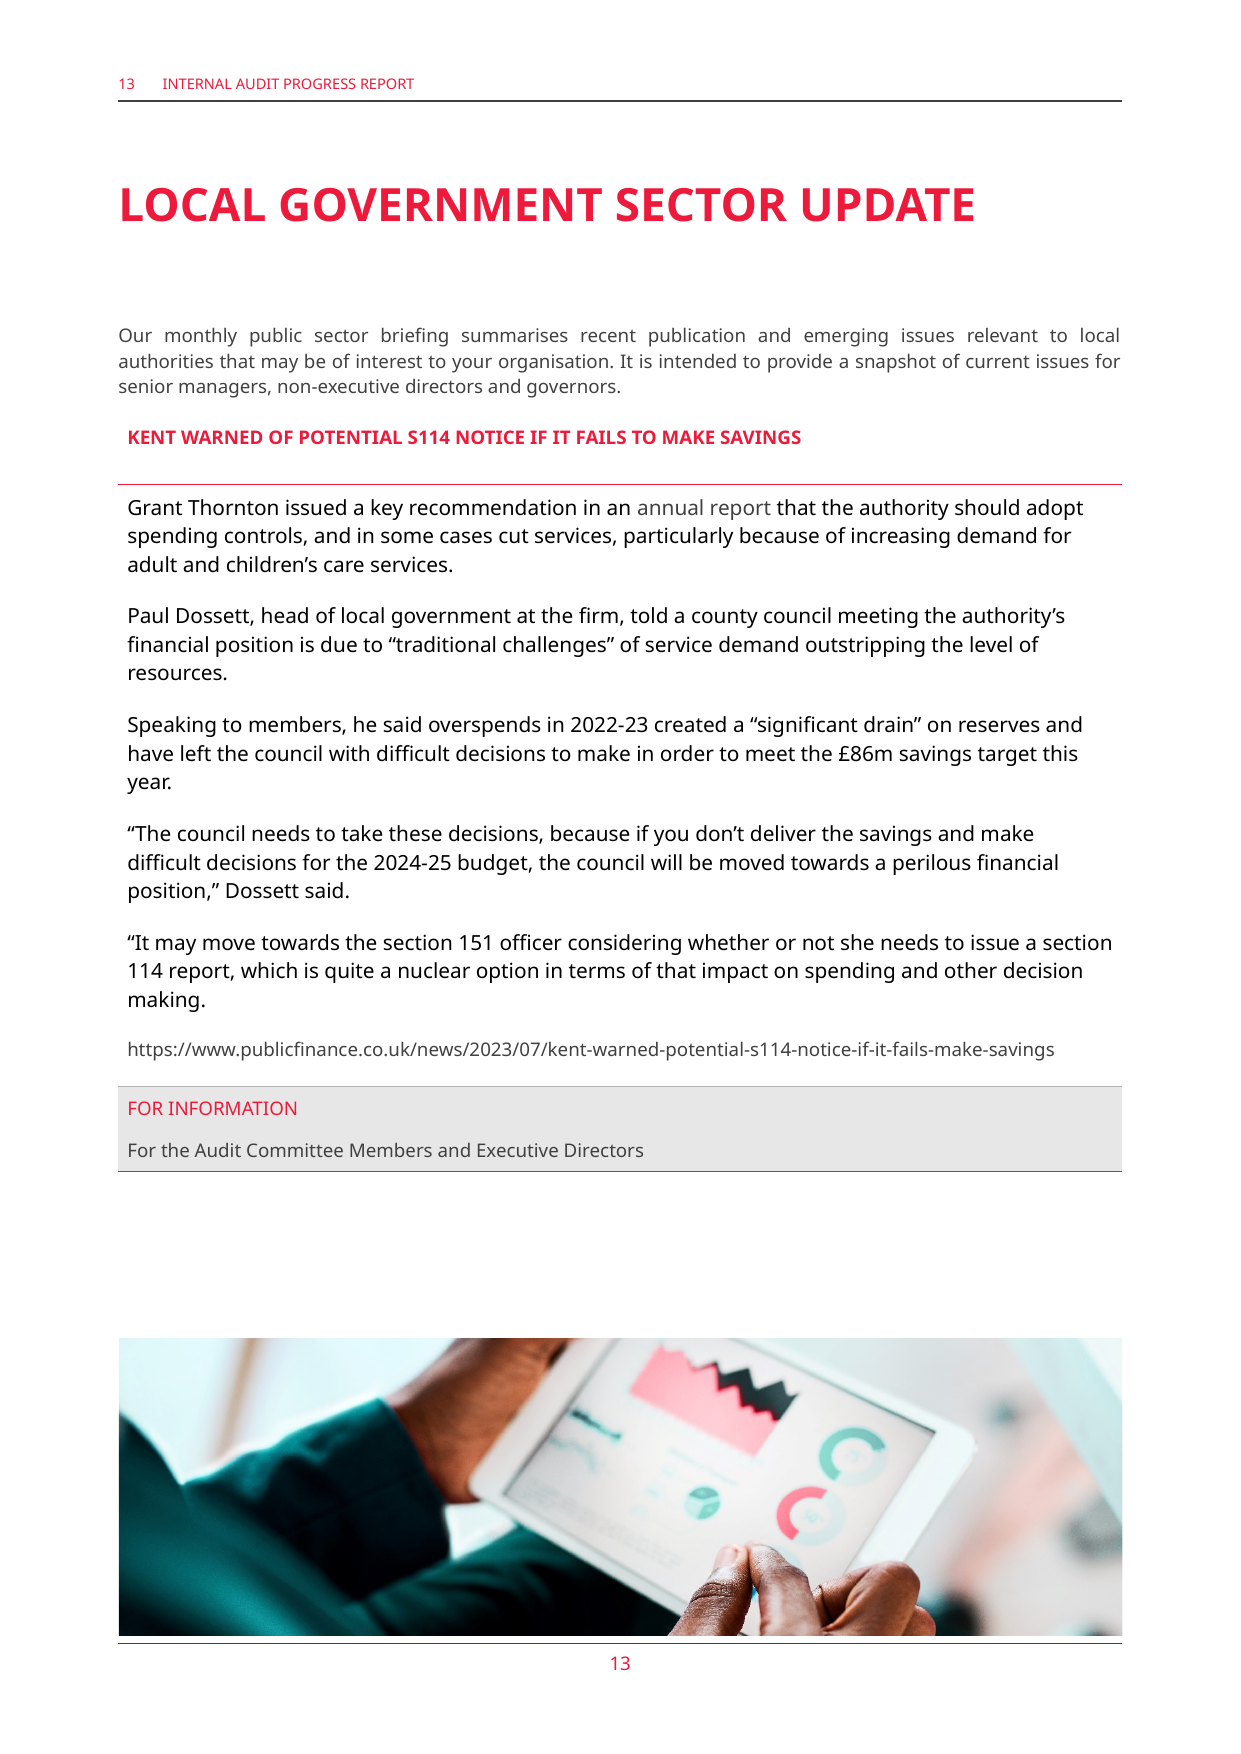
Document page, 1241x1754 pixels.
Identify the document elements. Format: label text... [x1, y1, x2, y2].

subtitle LOCAL GOVERNMENT SECTOR UPDATE [118, 173, 1122, 235]
picture [118, 1338, 1123, 1636]
table_cell FOR INFORMATION [118, 1087, 1122, 1129]
table_cell For the Audit Committee Members and Executive Directors [118, 1129, 1122, 1171]
table_header Kent warned of potential S114 notice if it fails to make savings [118, 416, 1122, 483]
table_cell Grant Thornton issued a key recommendation in an annual report that the authority should adopt spending controls, and in some cases cut services, particularly because of increasing demand for adult and children’s care services. Paul Dossett, head of local government at the firm, told a county council meeting the authority’s financial position is due to “traditional challenges” of service demand outstripping the level of resources. Speaking to members, he said overspends in 2022-23 created a “significant drain” on reserves and have left the council with difficult decisions to make in order to meet the £86m savings target this year. “The council needs to take these decisions, because if you don’t deliver the savings and make difficult decisions for the 2024-25 budget, the council will be moved towards a perilous financial position,” Dossett said. “It may move towards the section 151 officer considering whether or not she needs to issue a section 114 report, which is quite a nuclear option in terms of that impact on spending and other decision making. https://www.publicfinance.co.uk/news/2023/07/kent-warned-potential-s114-notice-if-it-fails-make-savings [118, 485, 1122, 1086]
text Our monthly public sector briefing summarises recent publication and emerging issues relevant to local authorities that may be of interest to your organisation. It is intended to provide a snapshot of current issues for senior managers, non-executive directors and governors. [118, 323, 1122, 399]
